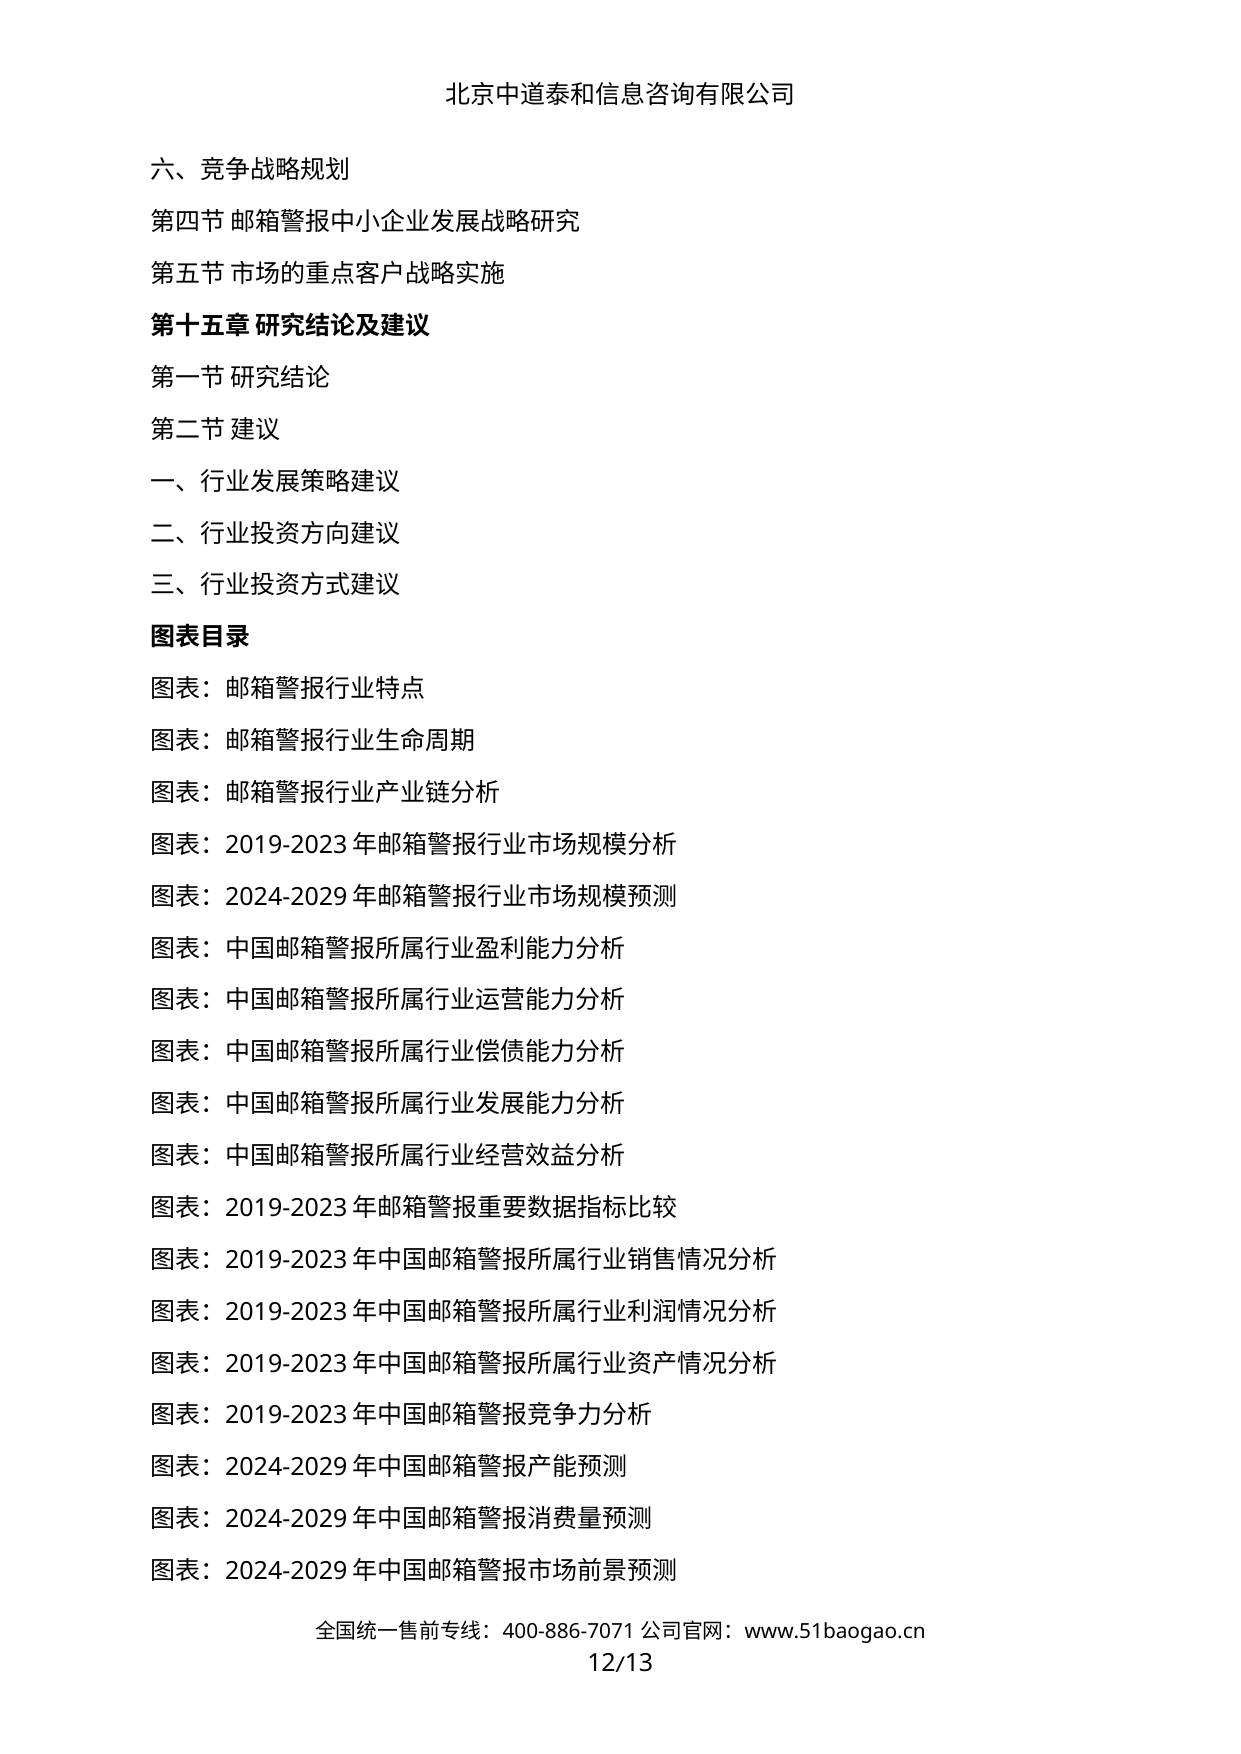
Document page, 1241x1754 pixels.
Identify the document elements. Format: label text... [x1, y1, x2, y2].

text 第十五章 研究结论及建议 [150, 306, 1090, 342]
text 图表：2019-2023年邮箱警报重要数据指标比较 [150, 1187, 1090, 1224]
text 图表：中国邮箱警报所属行业经营效益分析 [150, 1136, 1090, 1172]
text 一、行业发展策略建议 [150, 461, 1090, 497]
text 图表：2024-2029年中国邮箱警报市场前景预测 [150, 1551, 1090, 1587]
text 图表：中国邮箱警报所属行业盈利能力分析 [150, 928, 1090, 964]
text 图表：邮箱警报行业产业链分析 [150, 772, 1090, 809]
text 图表目录 [150, 617, 1090, 653]
text 图表：2019-2023年中国邮箱警报所属行业利润情况分析 [150, 1291, 1090, 1327]
text 第五节 市场的重点客户战略实施 [150, 254, 1090, 290]
text 图表：2019-2023年邮箱警报行业市场规模分析 [150, 824, 1090, 861]
text 图表：邮箱警报行业生命周期 [150, 721, 1090, 757]
text 第四节 邮箱警报中小企业发展战略研究 [150, 202, 1090, 238]
text 二、行业投资方向建议 [150, 513, 1090, 549]
text 图表：2019-2023年中国邮箱警报所属行业销售情况分析 [150, 1239, 1090, 1276]
text 图表：2024-2029年邮箱警报行业市场规模预测 [150, 876, 1090, 912]
text 图表：中国邮箱警报所属行业运营能力分析 [150, 980, 1090, 1016]
text 图表：2019-2023年中国邮箱警报竞争力分析 [150, 1395, 1090, 1431]
text 第一节 研究结论 [150, 357, 1090, 394]
text 图表：邮箱警报行业特点 [150, 669, 1090, 705]
text 图表：2019-2023年中国邮箱警报所属行业资产情况分析 [150, 1343, 1090, 1379]
text 三、行业投资方式建议 [150, 565, 1090, 601]
text 第二节 建议 [150, 409, 1090, 446]
text 图表：中国邮箱警报所属行业偿债能力分析 [150, 1032, 1090, 1068]
text 图表：2024-2029年中国邮箱警报消费量预测 [150, 1499, 1090, 1535]
text 六、竞争战略规划 [150, 150, 1090, 186]
text 图表：中国邮箱警报所属行业发展能力分析 [150, 1084, 1090, 1120]
text 图表：2024-2029年中国邮箱警报产能预测 [150, 1447, 1090, 1483]
